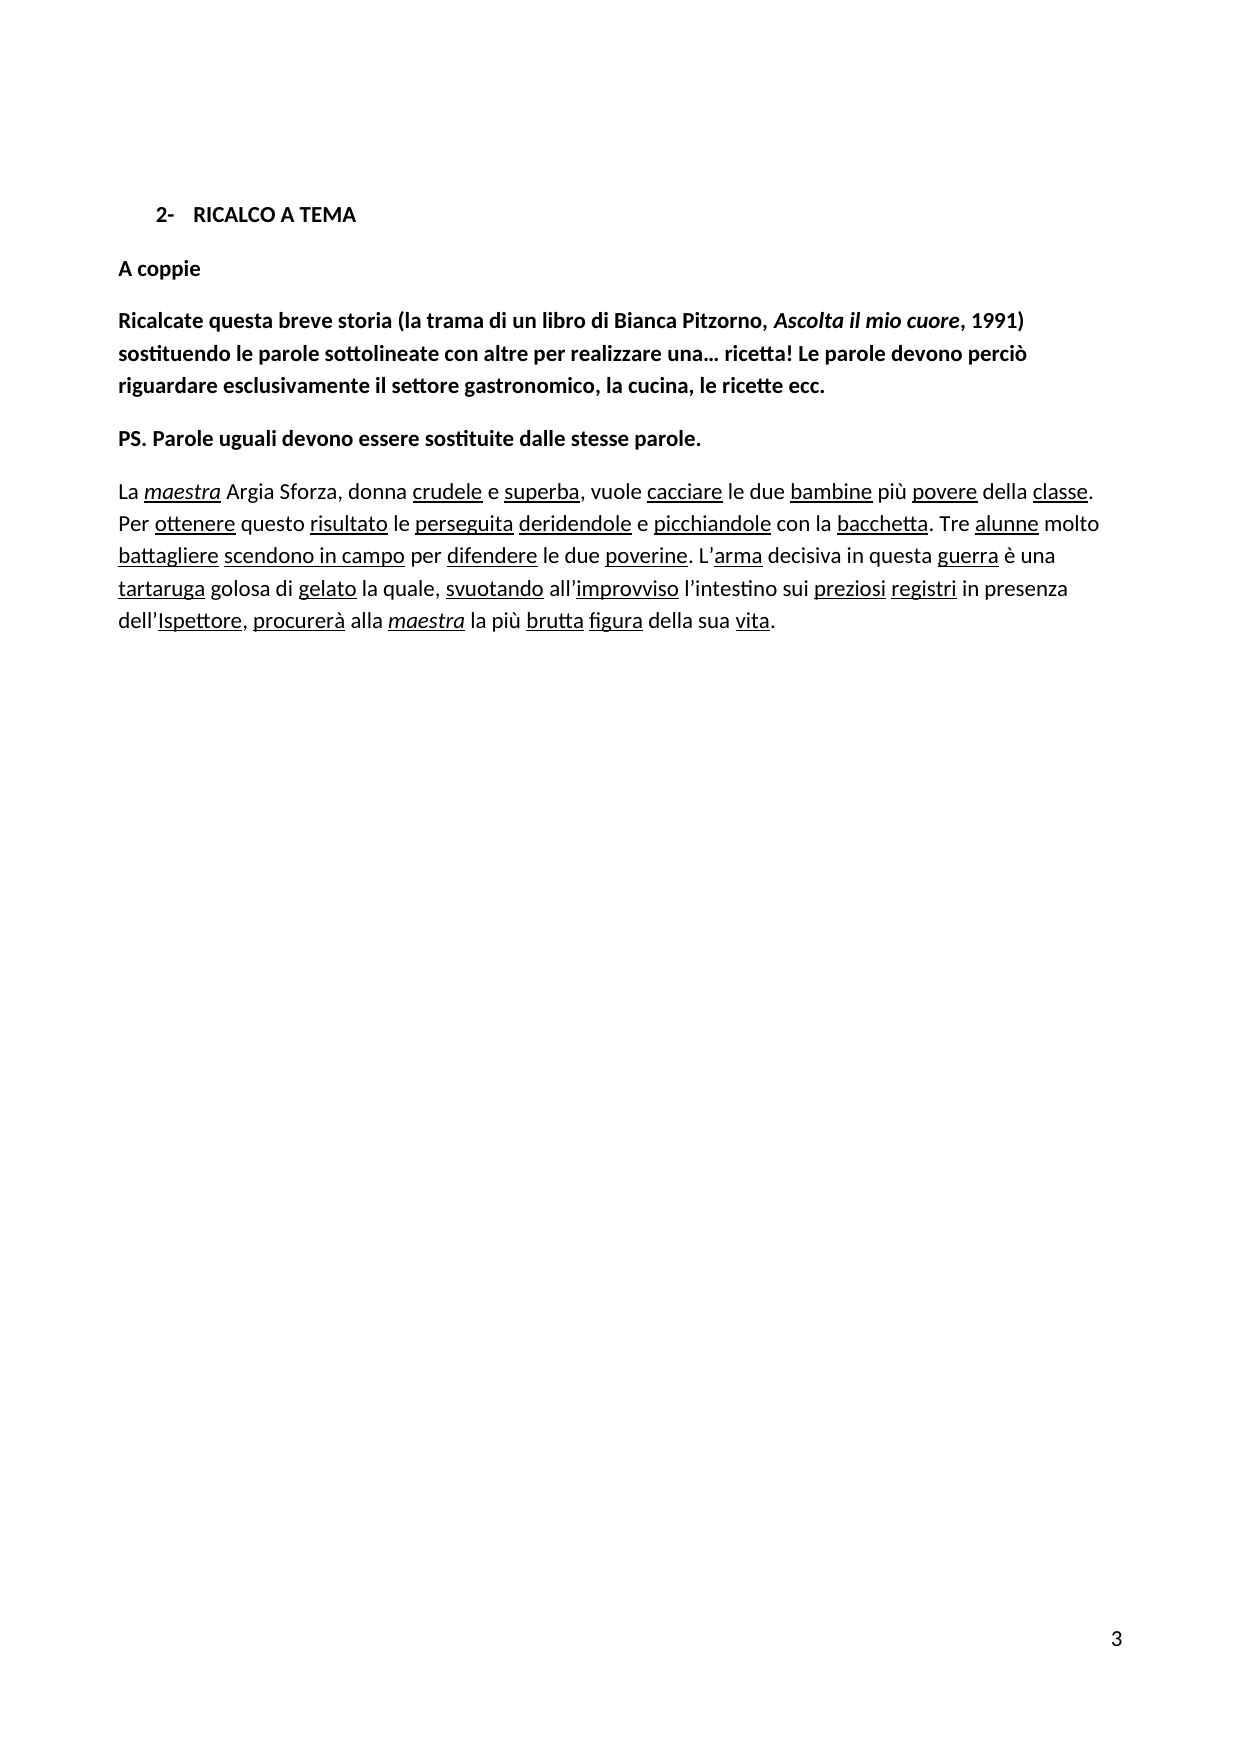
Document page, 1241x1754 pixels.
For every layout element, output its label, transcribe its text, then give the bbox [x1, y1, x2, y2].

list RICALCO A TEMA [156, 201, 1122, 229]
text La maestra Argia Sforza, donna crudele e superba, vuole cacciare le due bambine più povere della classe. Per ottenere questo risultato le perseguita deridendole e picchiandole con la bacchetta. Tre alunne molto battagliere scendono in campo per difendere le due poverine. L’arma decisiva in questa guerra è una tartaruga golosa di gelato la quale, svuotando all’improvviso l’intestino sui preziosi registri in presenza dell’Ispettore, procurerà alla maestra la più brutta figura della sua vita. [118, 477, 1122, 634]
text A coppie [118, 254, 1122, 282]
text PS. Parole uguali devono essere sostituite dalle stesse parole. [118, 424, 1122, 452]
text Ricalcate questa breve storia (la trama di un libro di Bianca Pitzorno, Ascolta il mio cuore, 1991) sostituendo le parole sottolineate con altre per realizzare una… ricetta! Le parole devono perciò riguardare esclusivamente il settore gastronomico, la cucina, le ricette ecc. [118, 307, 1122, 399]
